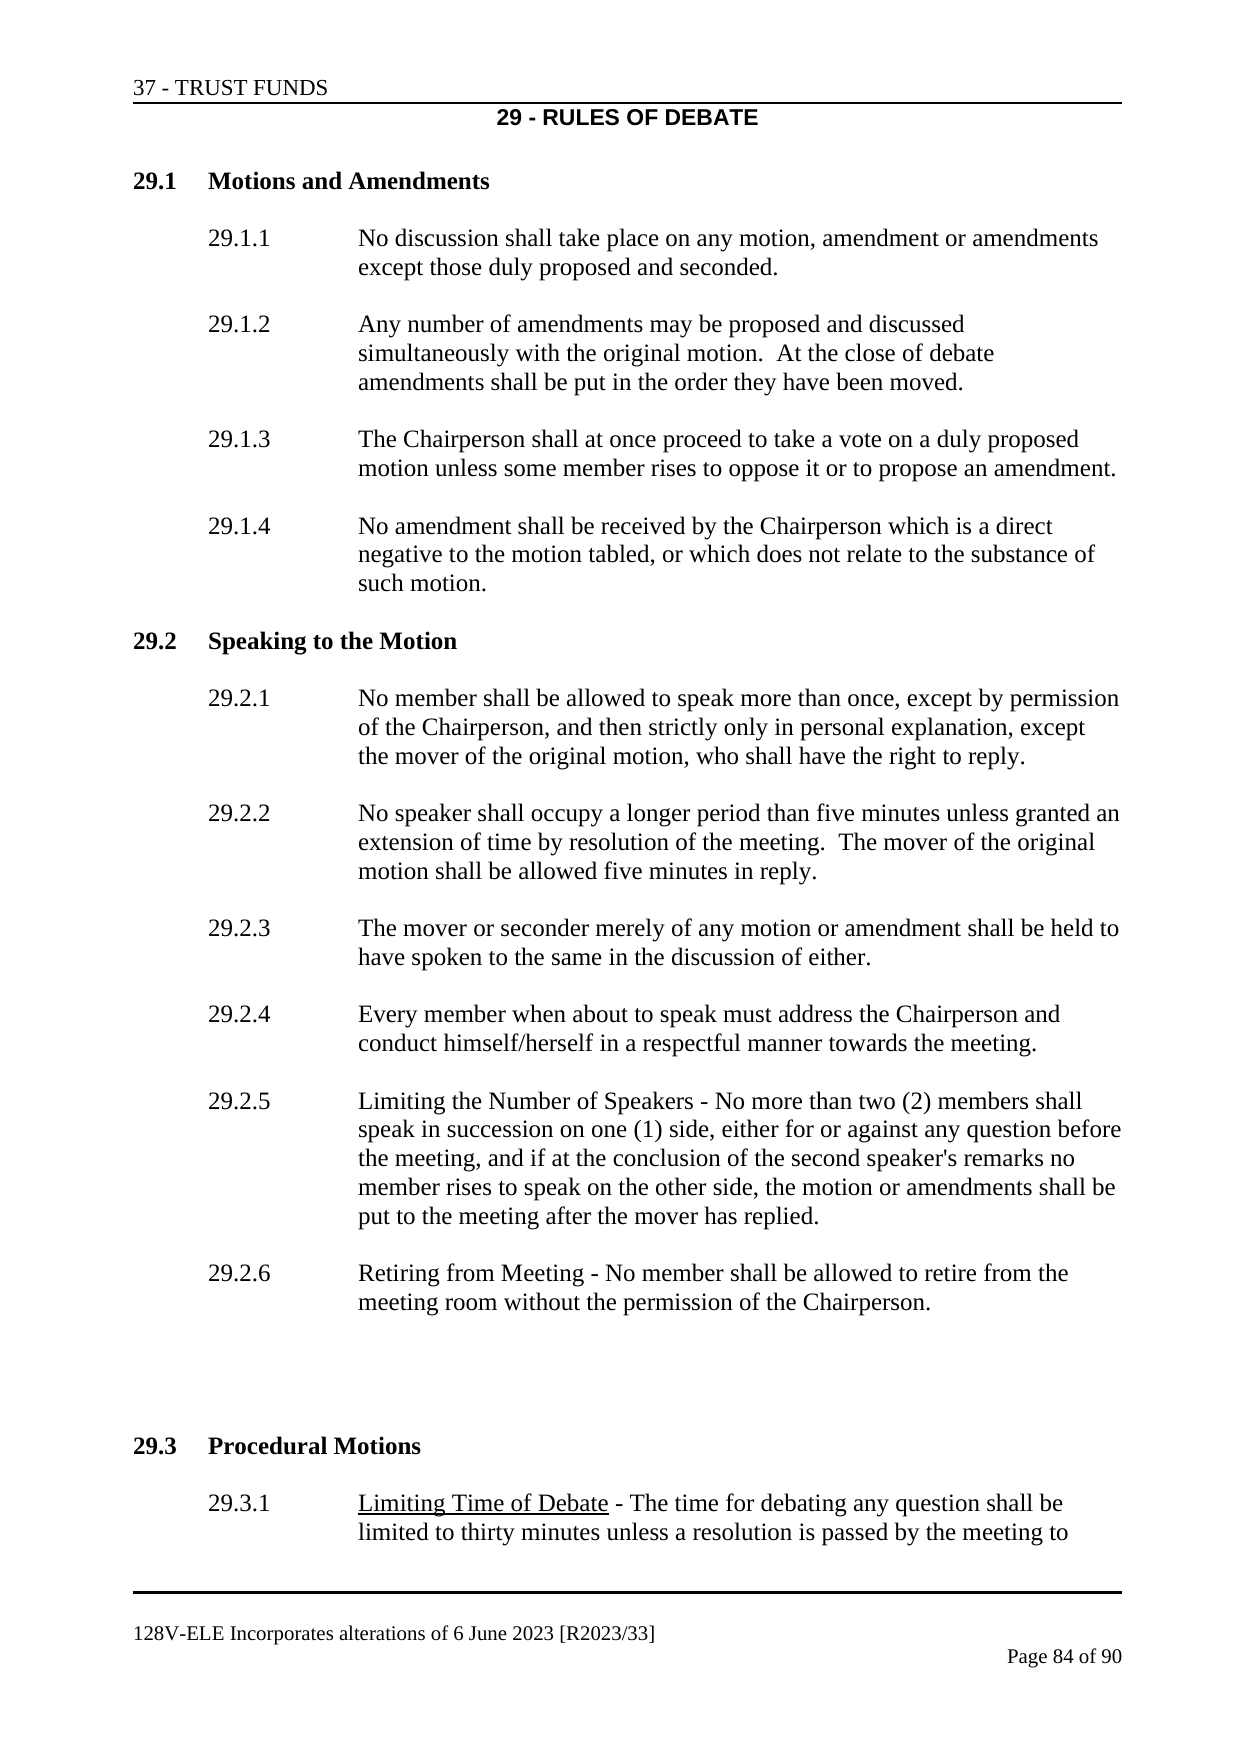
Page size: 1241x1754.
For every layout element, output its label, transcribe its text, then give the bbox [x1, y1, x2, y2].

text 29.2 Speaking to the Motion [133, 626, 1122, 654]
text 29.2.2 No speaker shall occupy a longer period than five minutes unless granted an extension of time by resolution of the meeting. The mover of the original motion shall be allowed five minutes in reply. [133, 798, 1122, 884]
text 29.3 Procedural Motions [133, 1431, 1122, 1459]
text 29.2.3 The mover or seconder merely of any motion or amendment shall be held to have spoken to the same in the discussion of either. [133, 913, 1122, 971]
text 29.1 Motions and Amendments [133, 166, 1122, 194]
text 29.2.6 Retiring from Meeting - No member shall be allowed to retire from the meeting room without the permission of the Chairperson. [133, 1258, 1122, 1316]
text 29.1.1 No discussion shall take place on any motion, amendment or amendments except those duly proposed and seconded. [133, 223, 1122, 281]
text 29.2.4 Every member when about to speak must address the Chairperson and conduct himself/herself in a respectful manner towards the meeting. [133, 999, 1122, 1057]
text 29.1.2 Any number of amendments may be proposed and discussed simultaneously with the original motion. At the close of debate amendments shall be put in the order they have been moved. [133, 309, 1122, 396]
subtitle 29 - RULES OF DEBATE [133, 104, 1122, 131]
text 29.2.5 Limiting the Number of Speakers - No more than two (2) members shall speak in succession on one (1) side, either for or against any question before the meeting, and if at the conclusion of the second speaker's remarks no member rises to speak on the other side, the motion or amendments shall be put to the meeting after the mover has replied. [133, 1086, 1122, 1229]
text 29.2.1 No member shall be allowed to speak more than once, except by permission of the Chairperson, and then strictly only in personal explanation, except the mover of the original motion, who shall have the right to reply. [133, 683, 1122, 769]
text 29.1.4 No amendment shall be received by the Chairperson which is a direct negative to the motion tabled, or which does not relate to the substance of such motion. [133, 511, 1122, 597]
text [133, 1488, 1122, 1546]
text 29.1.3 The Chairperson shall at once proceed to take a vote on a duly proposed motion unless some member rises to oppose it or to propose an amendment. [133, 424, 1122, 482]
